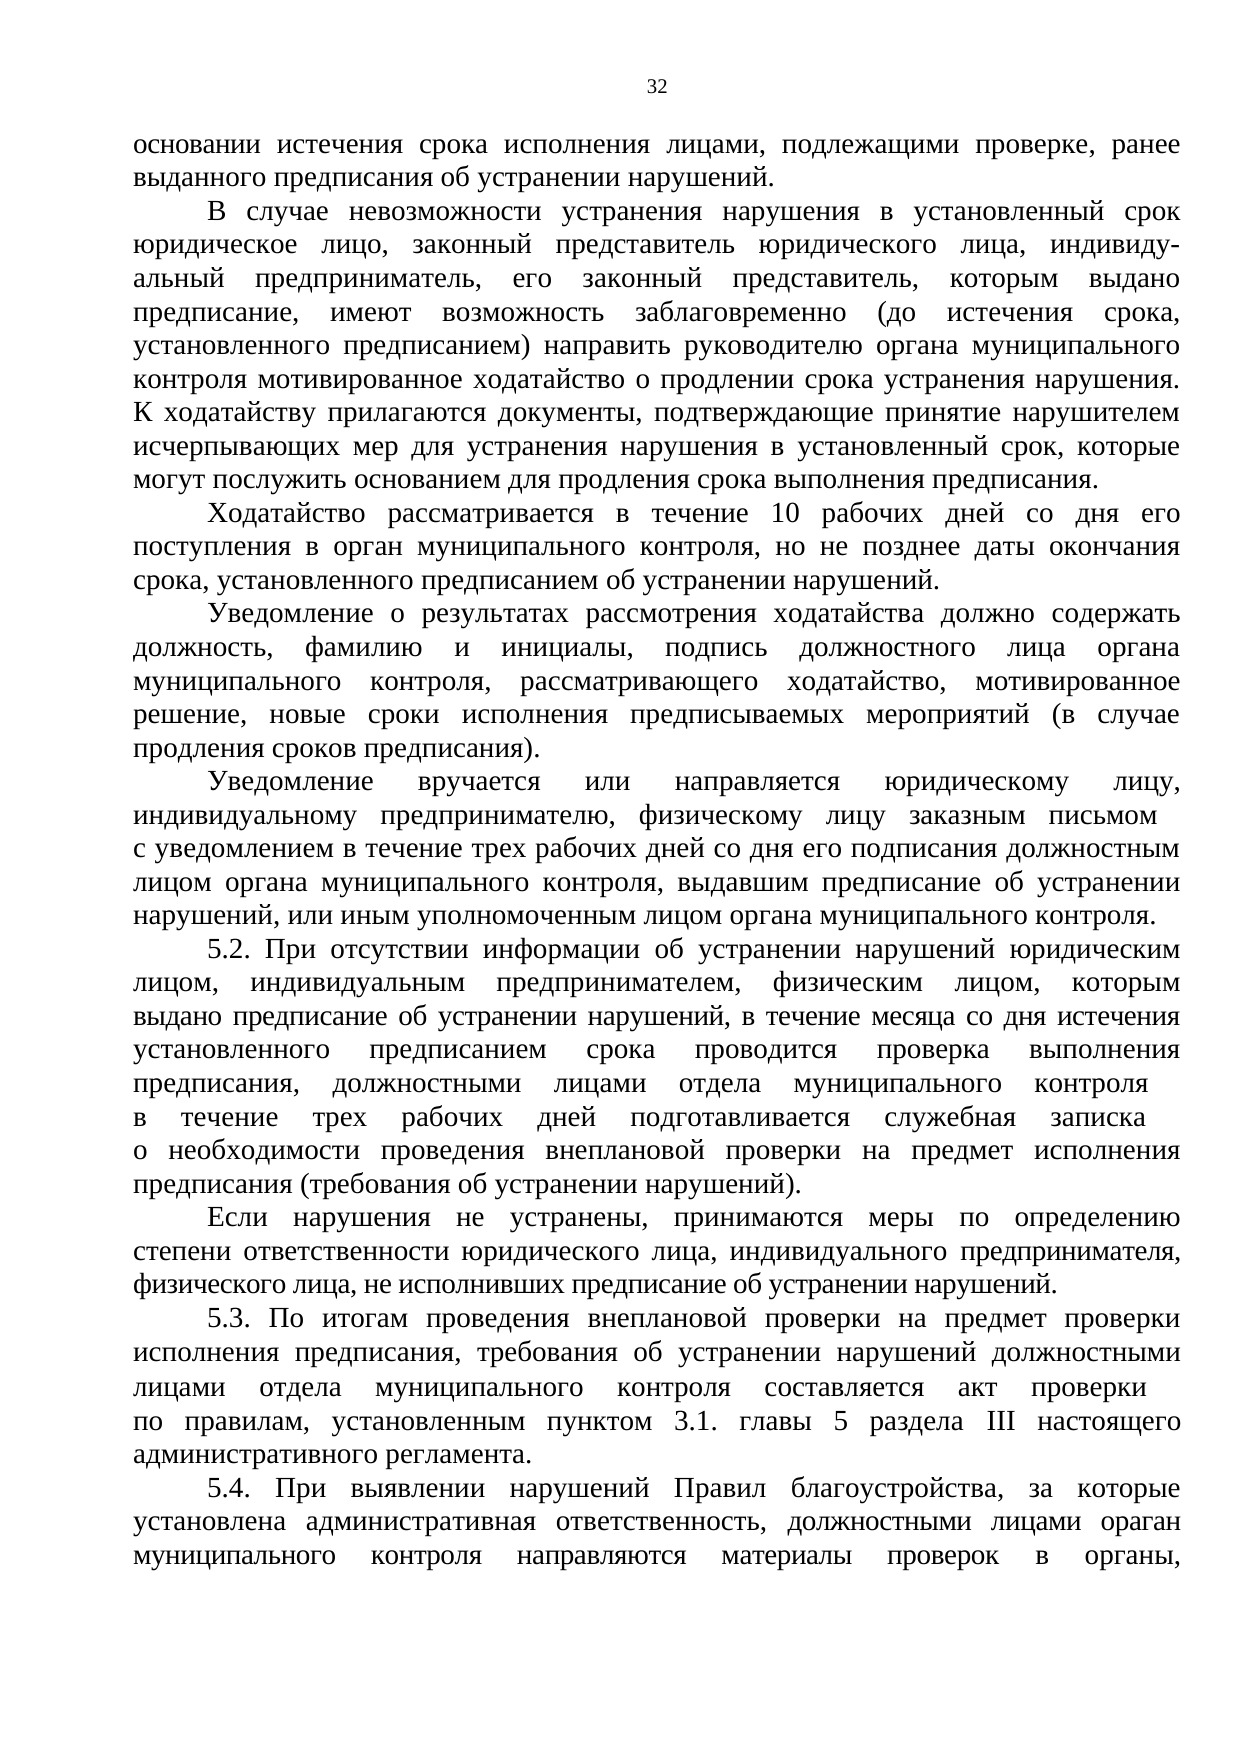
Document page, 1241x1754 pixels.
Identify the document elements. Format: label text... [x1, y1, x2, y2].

text В случае невозможности устранения нарушения в установленный срок юридическое лицо, законный представитель юридического лица, индивиду- альный предприниматель, его законный представитель, которым выдано предписание, имеют возможность заблаговременно (до истечения срока, установленного предписанием) направить руководителю органа муниципального контроля мотивированное ходатайство о продлении срока устранения нарушения. К ходатайству прилагаются документы, подтверждающие принятие нарушителем исчерпывающих мер для устранения нарушения в установленный срок, которые могут послужить основанием для продления срока выполнения предписания. [133, 193, 1181, 495]
text 5.2. При отсутствии информации об устранении нарушений юридическим лицом, индивидуальным предпринимателем, физическим лицом, которым выдано предписание об устранении нарушений, в течение месяца со дня истечения установленного предписанием срока проводится проверка выполнения предписания, должностными лицами отдела муниципального контроля в течение трех рабочих дней подготавливается служебная записка о необходимости проведения внеплановой проверки на предмет исполнения предписания (требования об устранении нарушений). [133, 931, 1181, 1199]
text Ходатайство рассматривается в течение 10 рабочих дней со дня его поступления в орган муниципального контроля, но не позднее даты окончания срока, установленного предписанием об устранении нарушений. [133, 495, 1181, 596]
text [133, 126, 1181, 193]
text 5.3. По итогам проведения внеплановой проверки на предмет проверки исполнения предписания, требования об устранении нарушений должностными лицами отдела муниципального контроля составляется акт проверки по правилам, установленным пунктом 3.1. главы 5 раздела III настоящего административного регламента. [133, 1300, 1181, 1470]
text Уведомление о результатах рассмотрения ходатайства должно содержать должность, фамилию и инициалы, подпись должностного лица органа муниципального контроля, рассматривающего ходатайство, мотивированное решение, новые сроки исполнения предписываемых мероприятий (в случае продления сроков предписания). [133, 596, 1181, 763]
text Уведомление вручается или направляется юридическому лицу, индивидуальному предпринимателю, физическому лицу заказным письмом с уведомлением в течение трех рабочих дней со дня его подписания должностным лицом органа муниципального контроля, выдавшим предписание об устранении нарушений, или иным уполномоченным лицом органа муниципального контроля. [133, 763, 1181, 931]
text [133, 1470, 1181, 1570]
text Если нарушения не устранены, принимаются меры по определению степени ответственности юридического лица, индивидуального предпринимателя, физического лица, не исполнивших предписание об устранении нарушений. [133, 1199, 1181, 1300]
